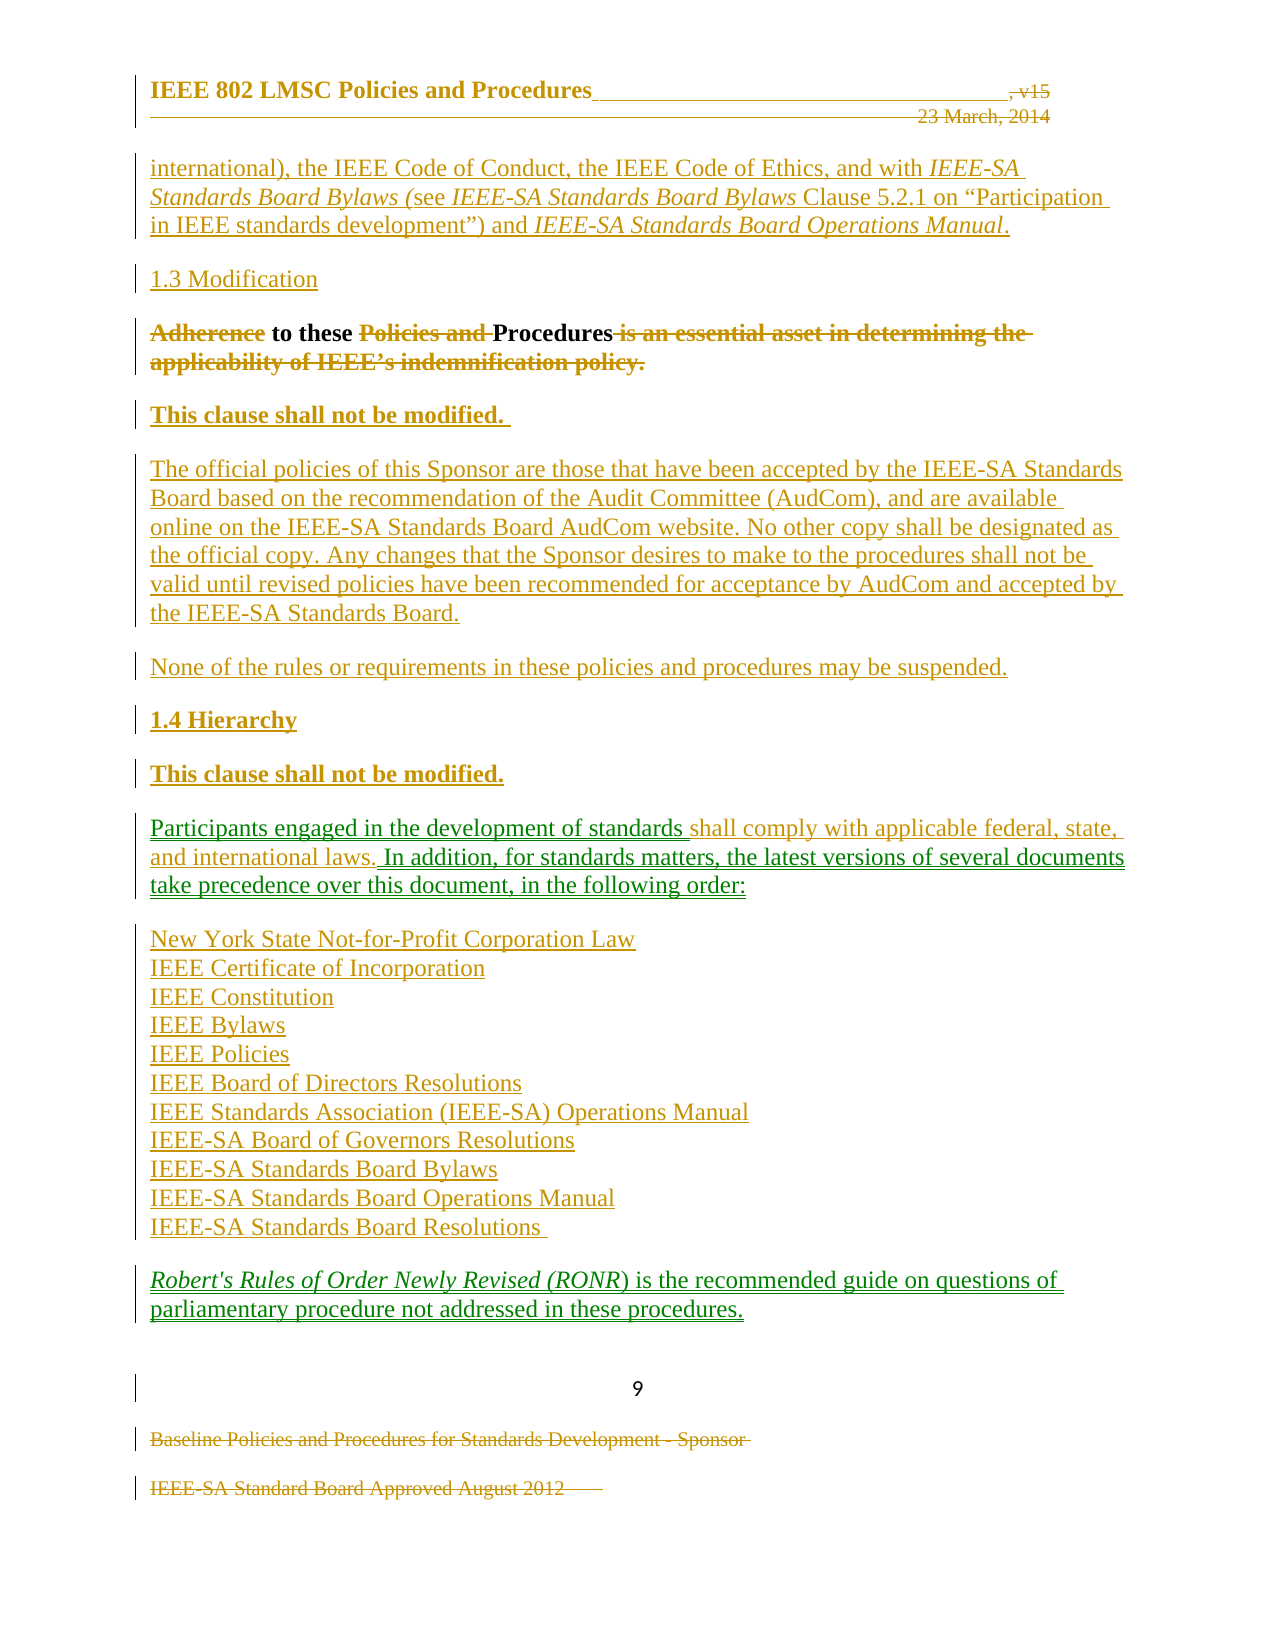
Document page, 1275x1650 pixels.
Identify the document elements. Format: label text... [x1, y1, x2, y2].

subtitle to these Procedures [150, 318, 1125, 375]
